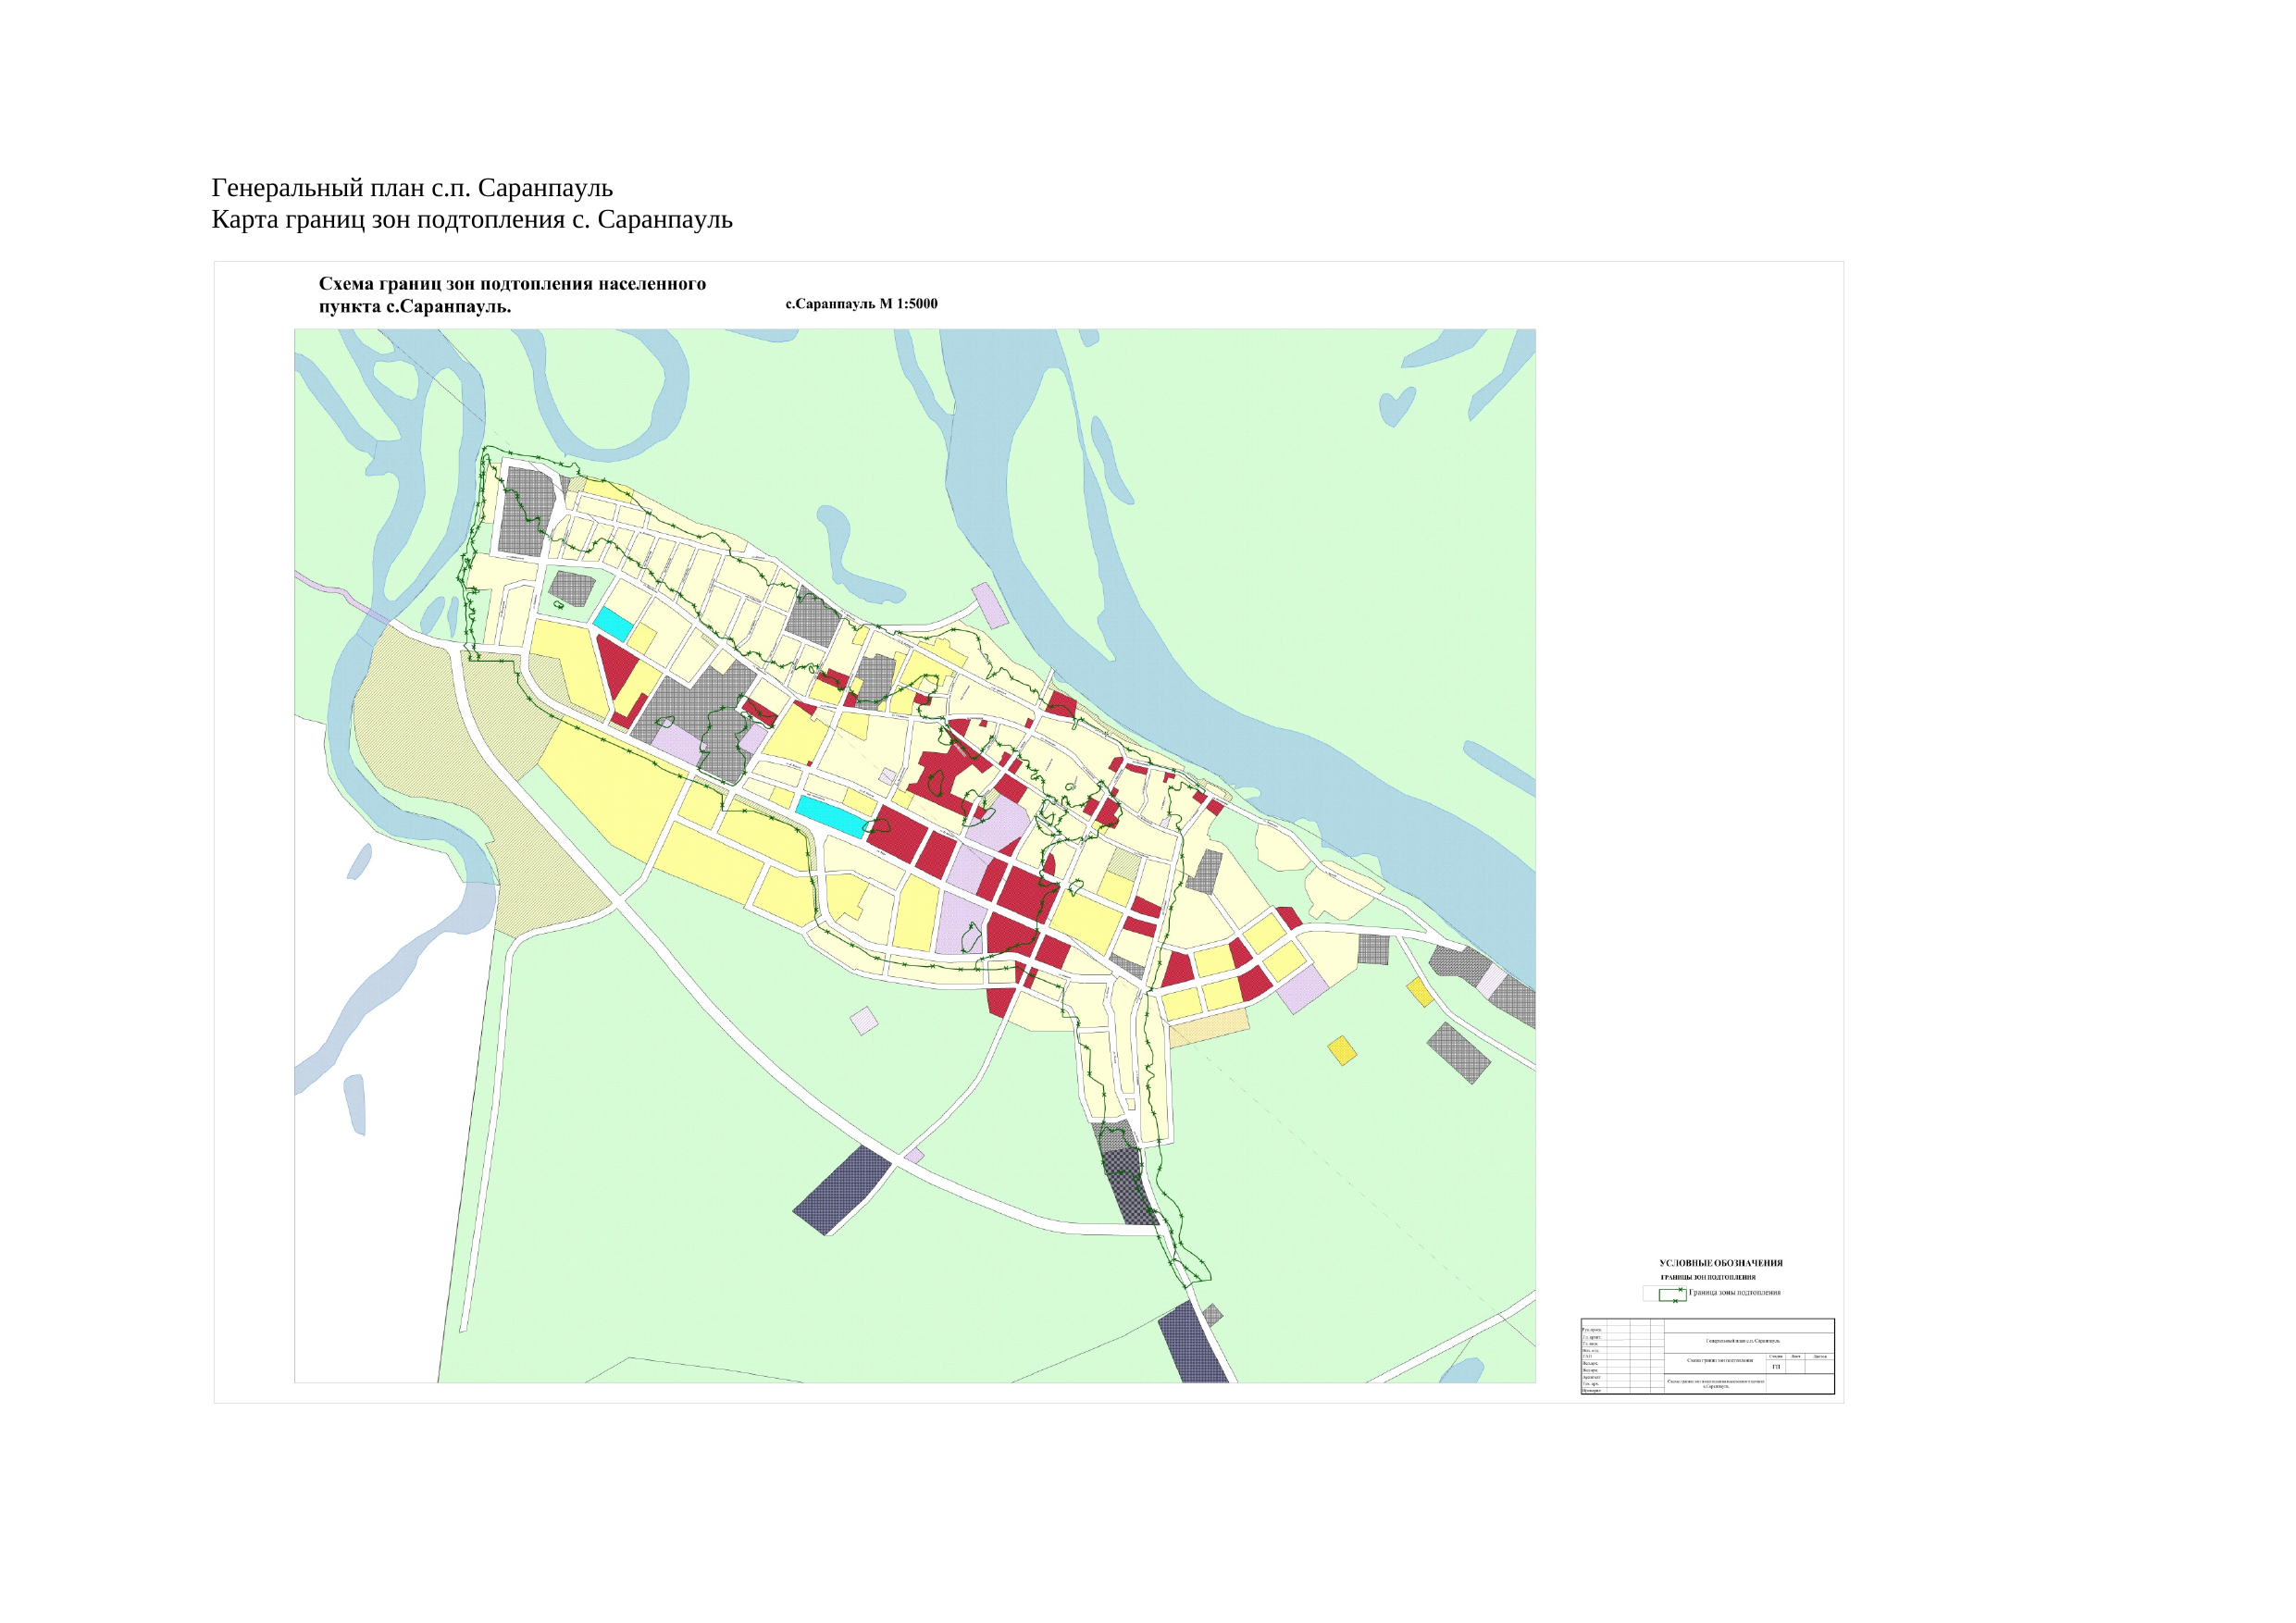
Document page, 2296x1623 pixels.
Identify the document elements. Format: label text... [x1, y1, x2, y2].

text Генеральный план с.п. Саранпауль [164, 171, 2186, 203]
picture [191, 233, 1852, 1429]
text Карта границ зон подтопления с. Саранпауль [164, 203, 2186, 233]
